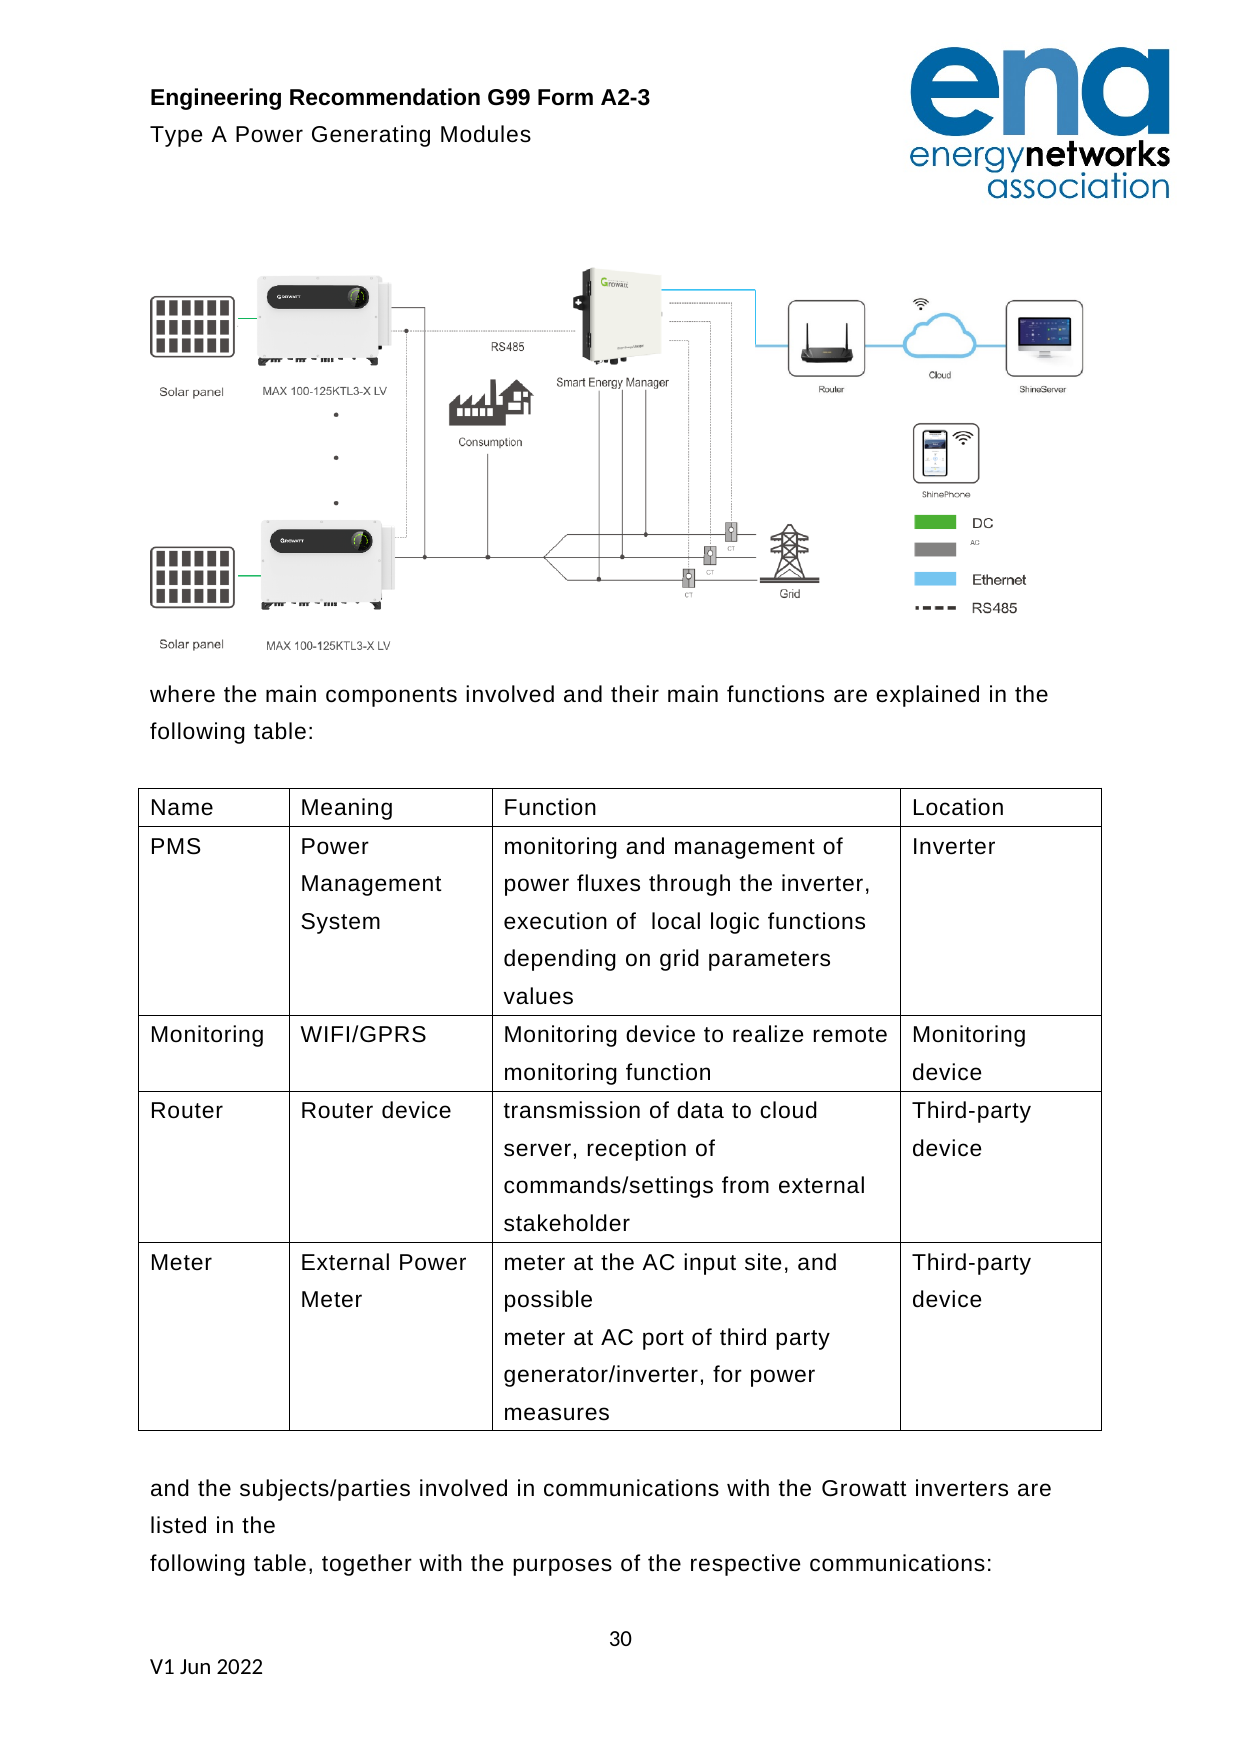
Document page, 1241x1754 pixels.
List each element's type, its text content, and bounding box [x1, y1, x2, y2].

table_cell Meter [139, 1243, 289, 1430]
picture [150, 257, 1091, 655]
table_cell monitoring and management of power fluxes through the inverter, execution of local logic functions depending on grid parameters values [493, 827, 900, 1015]
text and the subjects/parties involved in communications with the Growatt inverters are listed in the [150, 1469, 1090, 1544]
table_cell Third-party device [901, 1243, 1101, 1430]
table_cell Monitoring device to realize remote monitoring function [493, 1016, 900, 1091]
table_cell Router [139, 1092, 289, 1242]
text where the main components involved and their main functions are explained in the following table: [150, 675, 1090, 750]
text following table, together with the purposes of the respective communications: [150, 1544, 1090, 1581]
table_cell Inverter [901, 827, 1101, 1015]
table_cell Third-party device [901, 1092, 1101, 1242]
table_cell Monitoring [139, 1016, 289, 1091]
table_cell Router device [290, 1092, 492, 1242]
table_cell PMS [139, 827, 289, 1015]
table_cell External Power Meter [290, 1243, 492, 1430]
table_cell Power Management System [290, 827, 492, 1015]
table_cell Monitoring device [901, 1016, 1101, 1091]
table_header Name [139, 789, 289, 826]
picture [892, 29, 1187, 214]
table_cell transmission of data to cloud server, reception of commands/settings from external stakeholder [493, 1092, 900, 1242]
table_header Location [901, 789, 1101, 826]
table_cell WIFI/GPRS [290, 1016, 492, 1091]
table_header Meaning [290, 789, 492, 826]
table_header Function [493, 789, 900, 826]
table_cell meter at the AC input site, and possible meter at AC port of third party generator/inverter, for power measures [493, 1243, 900, 1430]
